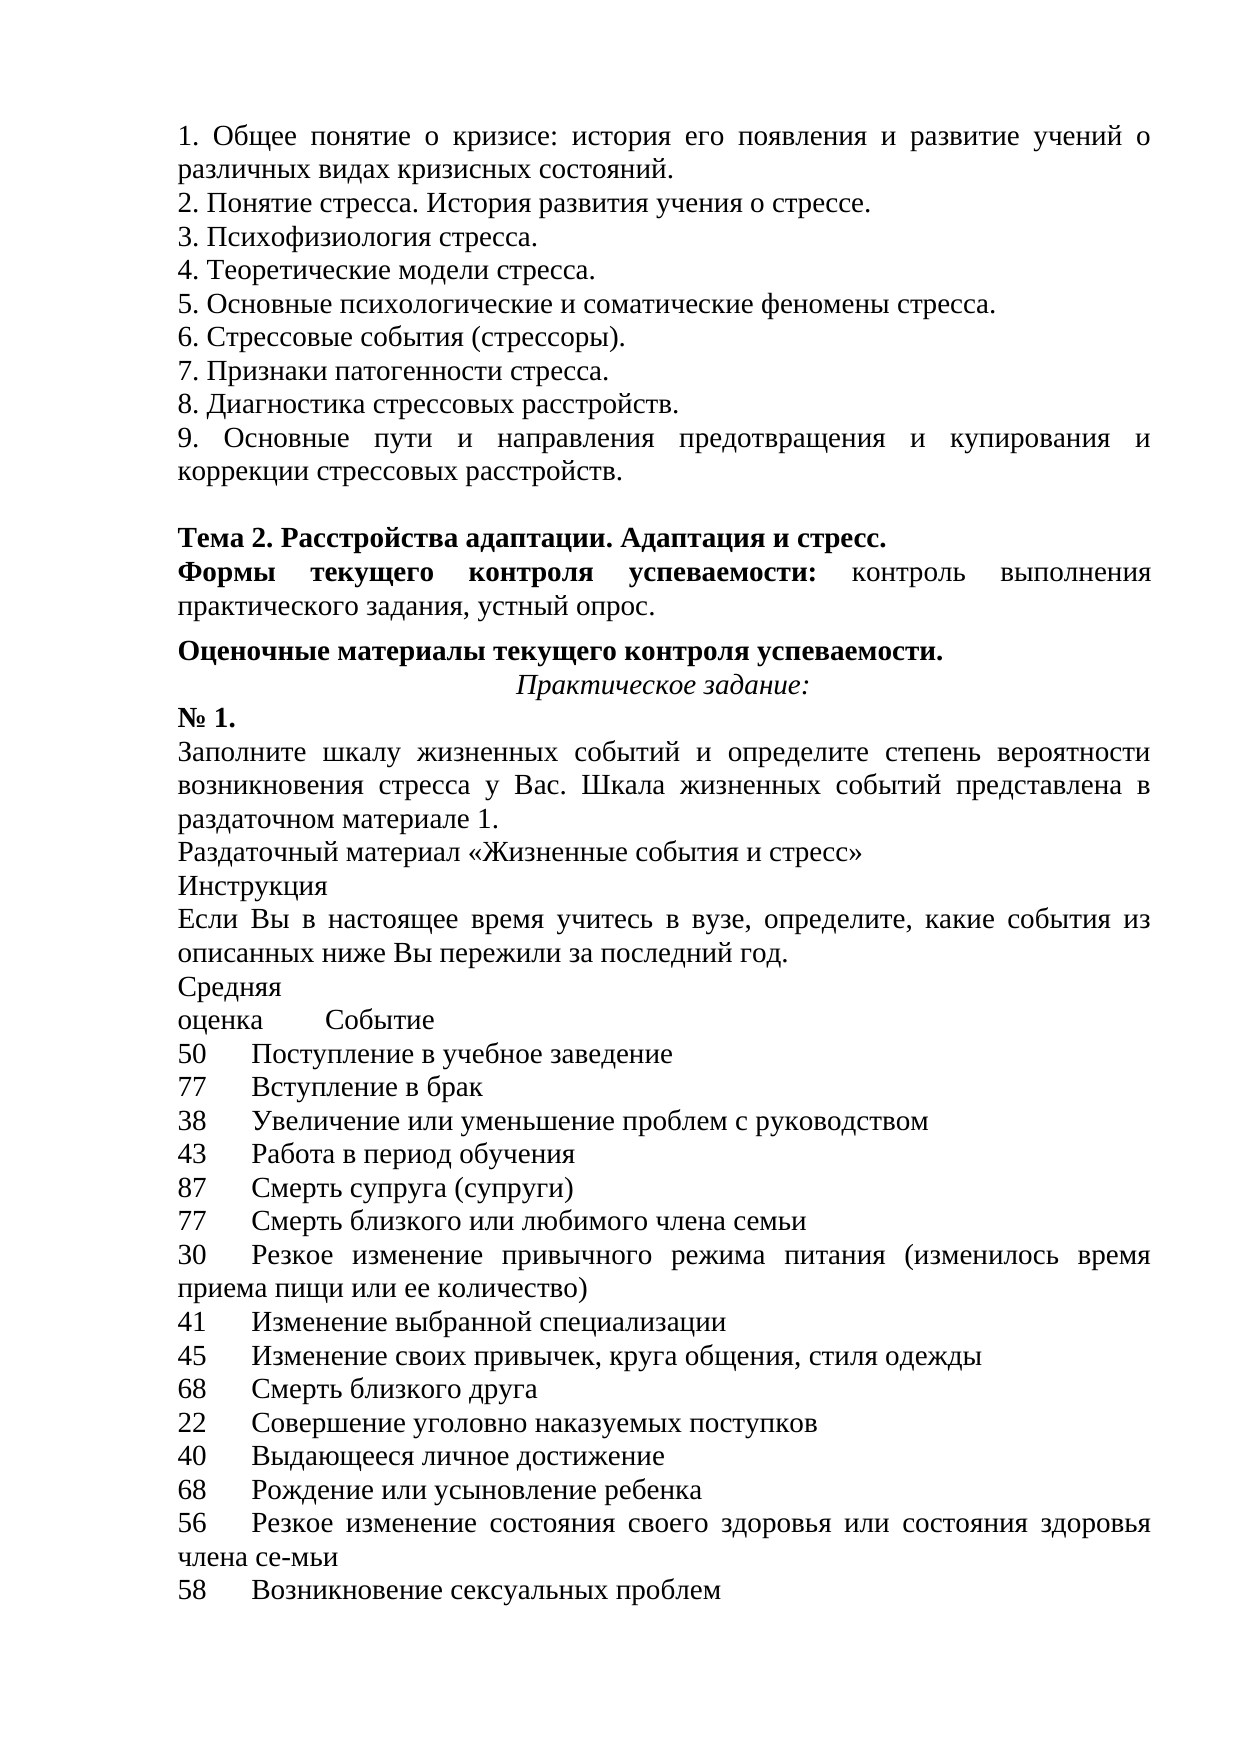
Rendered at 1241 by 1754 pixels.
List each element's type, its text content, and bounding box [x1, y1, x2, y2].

text 9. Основные пути и направления предотвращения и купирования и коррекции стрессовых расстройств. [177, 420, 1152, 487]
text 1. Общее понятие о кризисе: история его появления и развитие учений о различных видах кризисных состояний. [177, 118, 1152, 185]
text 77 Смерть близкого или любимого члена семьи [177, 1203, 1152, 1237]
text 87 Смерть супруга (супруги) [177, 1170, 1152, 1203]
text 40 Выдающееся личное достижение [177, 1438, 1152, 1472]
text 68 Рождение или усыновление ребенка [177, 1472, 1152, 1505]
text № 1. [177, 700, 1152, 734]
text 45 Изменение своих привычек, круга общения, стиля одежды [177, 1338, 1152, 1371]
text Заполните шкалу жизненных событий и определите степень вероятности возникновения стресса у Вас. Шкала жизненных событий представлена в раздаточном материале 1. [177, 734, 1152, 834]
text Инструкция [177, 868, 1152, 902]
text Раздаточный материал «Жизненные события и стресс» [177, 834, 1152, 868]
text 3. Психофизиология стресса. [177, 219, 1152, 252]
text оценка Событие [177, 1002, 1152, 1036]
text 7. Признаки патогенности стресса. [177, 353, 1152, 386]
text 5. Основные психологические и соматические феномены стресса. [177, 286, 1152, 319]
text 22 Совершение уголовно наказуемых поступков [177, 1405, 1152, 1438]
text Практическое задание: [177, 667, 1152, 700]
text Формы текущего контроля успеваемости: контроль выполнения практического задания, устный опрос. [177, 554, 1152, 621]
text 68 Смерть близкого друга [177, 1371, 1152, 1405]
text Тема 2. Расстройства адаптации. Адаптация и стресс. [177, 521, 1152, 554]
text 41 Изменение выбранной специализации [177, 1304, 1152, 1338]
text 8. Диагностика стрессовых расстройств. [177, 386, 1152, 420]
text 43 Работа в период обучения [177, 1136, 1152, 1170]
text 50 Поступление в учебное заведение [177, 1036, 1152, 1069]
text Оценочные материалы текущего контроля успеваемости. [177, 633, 1152, 667]
text Средняя [177, 969, 1152, 1002]
text 58 Возникновение сексуальных проблем [177, 1572, 1152, 1606]
text 30 Резкое изменение привычного режима питания (изменилось время приема пищи или ее количество) [177, 1237, 1152, 1304]
text 38 Увеличение или уменьшение проблем с руководством [177, 1103, 1152, 1136]
text 77 Вступление в брак [177, 1069, 1152, 1103]
text 2. Понятие стресса. История развития учения о стрессе. [177, 185, 1152, 219]
text 6. Стрессовые события (стрессоры). [177, 319, 1152, 353]
text 56 Резкое изменение состояния своего здоровья или состояния здоровья члена се-мьи [177, 1505, 1152, 1572]
text Если Вы в настоящее время учитесь в вузе, определите, какие события из описанных ниже Вы пережили за последний год. [177, 902, 1152, 969]
text 4. Теоретические модели стресса. [177, 252, 1152, 286]
